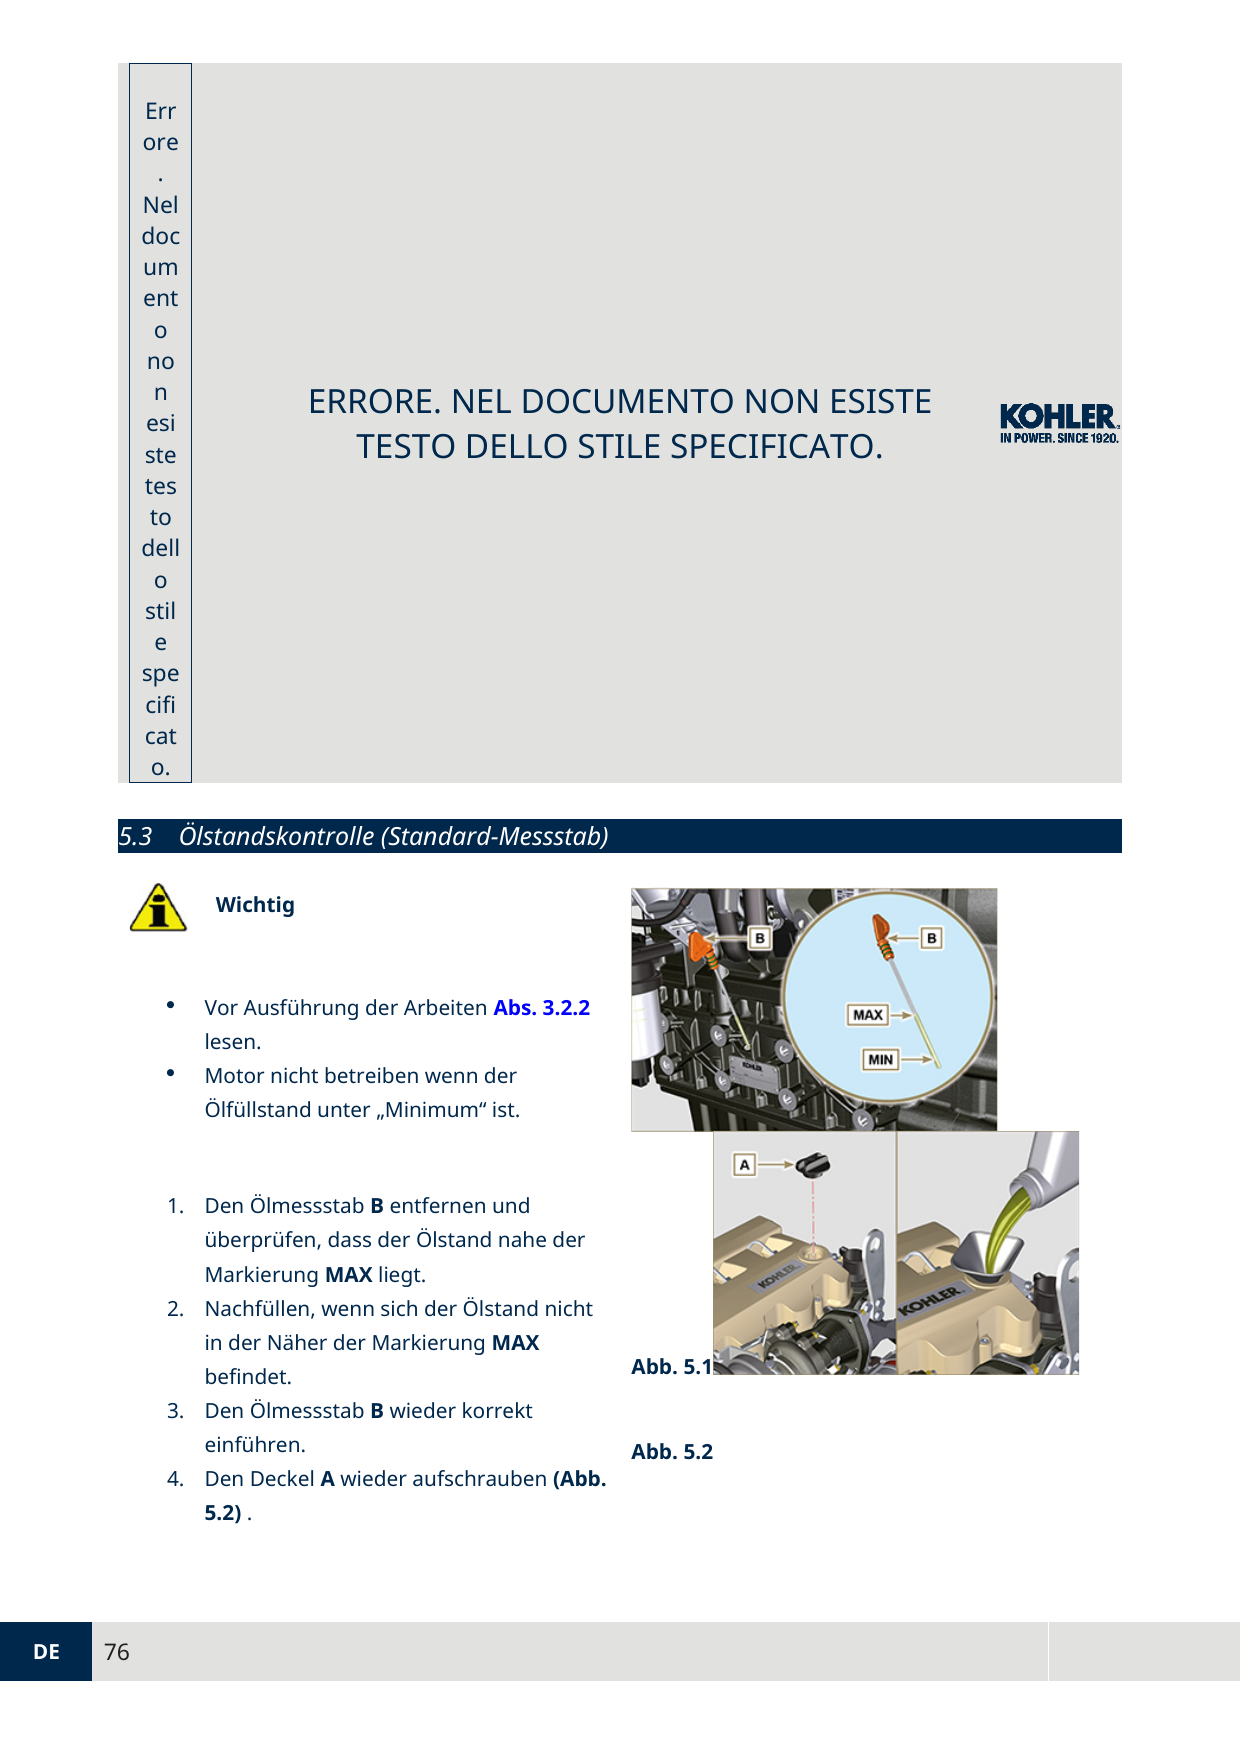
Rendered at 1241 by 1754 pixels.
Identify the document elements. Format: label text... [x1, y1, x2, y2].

subtitle Ölstandskontrolle (Standard-Messstab) [118, 819, 1122, 853]
table_header Abb. 5.1 Abb. 5.2 [620, 872, 1122, 1544]
picture [129, 881, 189, 932]
table_header Wichtig Vor Ausführung der Arbeiten Abs. 3.2.2 lesen. Motor nicht betreiben wenn der Ölfüllstand unter „Minimum“ ist. Den Ölmessstab B entfernen und überprüfen, dass der Ölstand nahe der Markierung MAX liegt. Nachfüllen, wenn sich der Ölstand nicht in der Näher der Markierung MAX befindet. Den Ölmessstab B wieder korrekt einführen. Den Deckel A wieder aufschrauben (Abb. 5.2) . [118, 872, 620, 1544]
picture [631, 887, 1080, 1375]
picture [1000, 403, 1121, 443]
